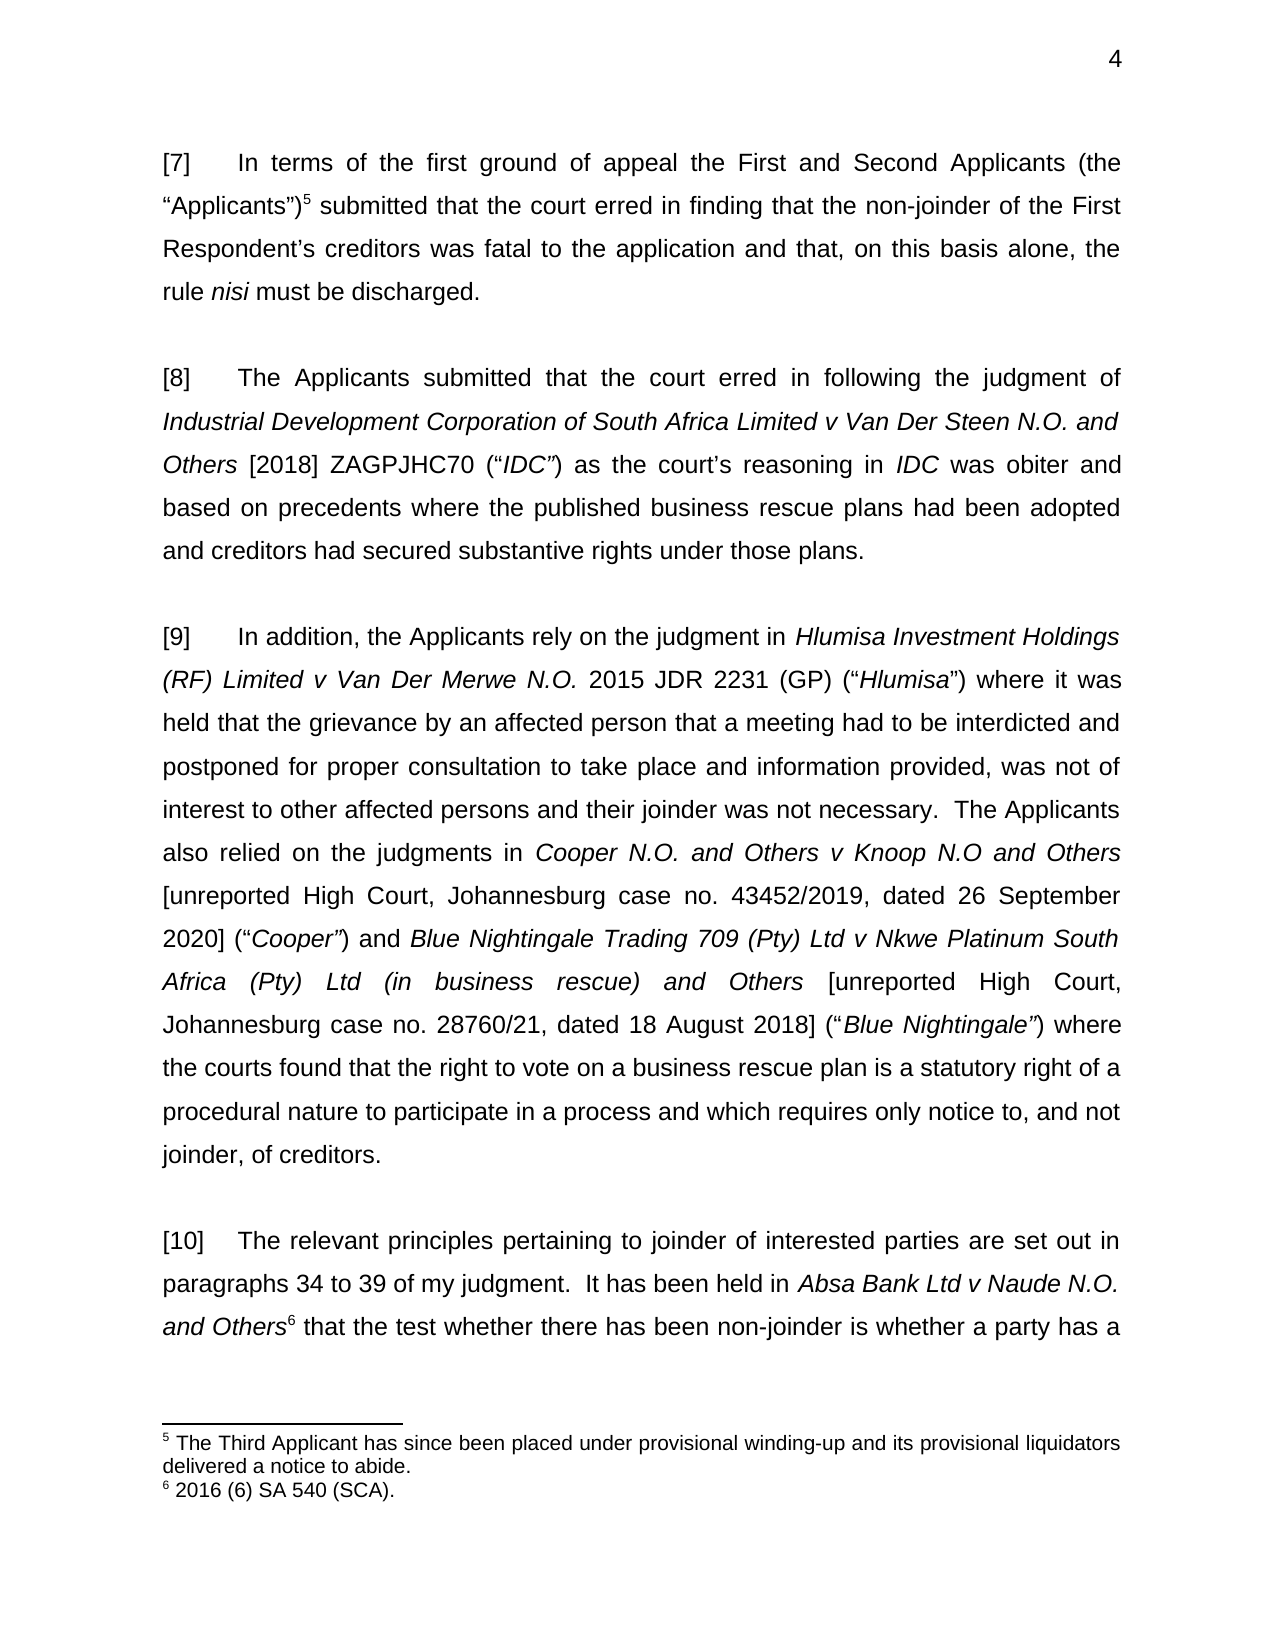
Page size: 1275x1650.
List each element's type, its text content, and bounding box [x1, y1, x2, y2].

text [162, 1226, 1122, 1341]
text [9] In addition, the Applicants rely on the judgment in Hlumisa Investment Holdings (RF) Limited v Van Der Merwe N.O. 2015 JDR 2231 (GP) (“Hlumisa”) where it was held that the grievance by an affected person that a meeting had to be interdicted and postponed for proper consultation to take place and information provided, was not of interest to other affected persons and their joinder was not necessary. The Applicants also relied on the judgments in Cooper N.O. and Others v Knoop N.O and Others [unreported High Court, Johannesburg case no. 43452/2019, dated 26 September 2020] (“Cooper”) and Blue Nightingale Trading 709 (Pty) Ltd v Nkwe Platinum South Africa (Pty) Ltd (in business rescue) and Others [unreported High Court, Johannesburg case no. 28760/21, dated 18 August 2018] (“Blue Nightingale”) where the courts found that the right to vote on a business rescue plan is a statutory right of a procedural nature to participate in a process and which requires only notice to, and not joinder, of creditors. [162, 622, 1122, 1168]
text [7] In terms of the first ground of appeal the First and Second Applicants (the “Applicants”) submitted that the court erred in finding that the non-joinder of the First Respondent’s creditors was fatal to the application and that, on this basis alone, the rule nisi must be discharged. [162, 148, 1122, 306]
text [8] The Applicants submitted that the court erred in following the judgment of Industrial Development Corporation of South Africa Limited v Van Der Steen N.O. and Others [2018] ZAGPJHC70 (“IDC”) as the court’s reasoning in IDC was obiter and based on precedents where the published business rescue plans had been adopted and creditors had secured substantive rights under those plans. [162, 363, 1122, 564]
